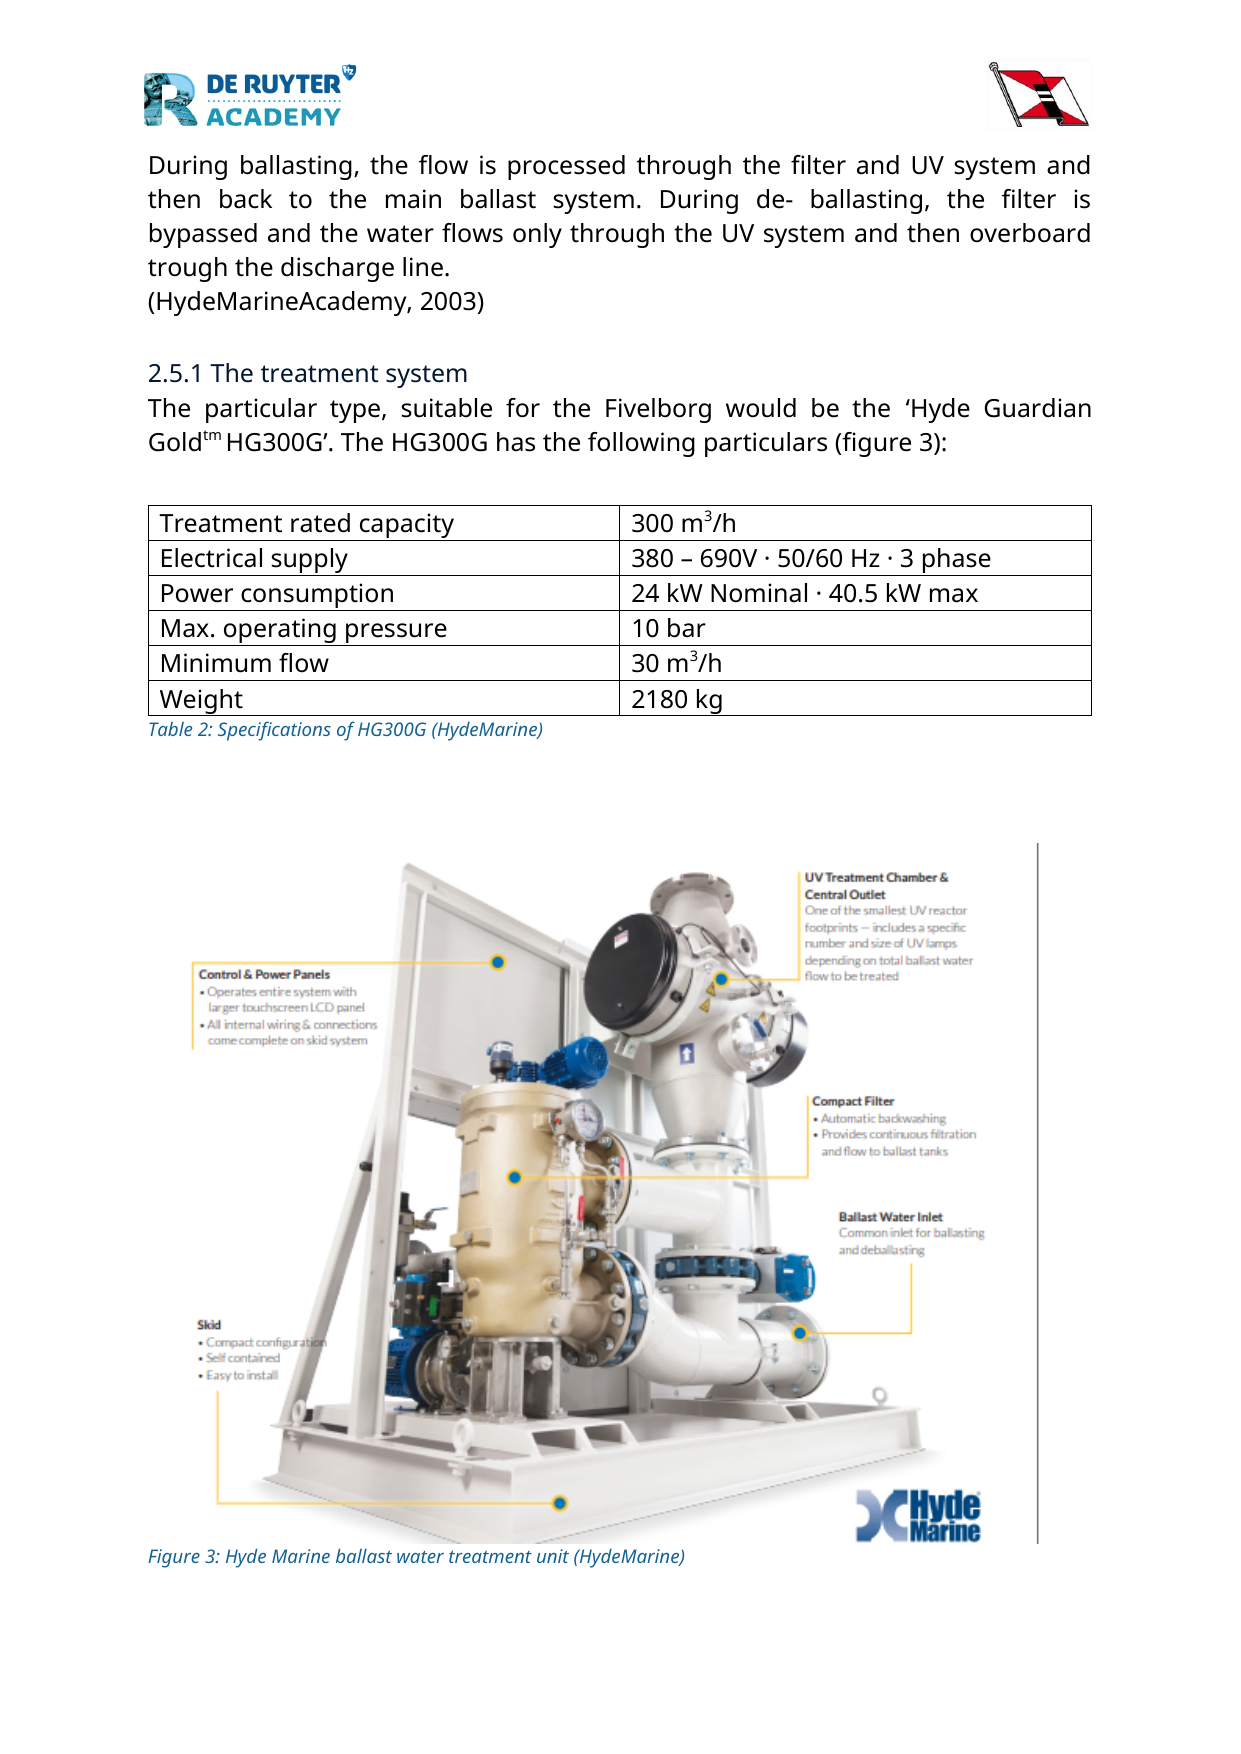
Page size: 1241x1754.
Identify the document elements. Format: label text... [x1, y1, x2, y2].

table_cell 380 – 690V · 50/60 Hz · 3 phase [620, 541, 1091, 575]
subtitle 2.5.1 The treatment system [148, 356, 1093, 390]
text Table 2: Specifications of HG300G [148, 716, 1093, 742]
table_cell 30 m3/h [620, 646, 1091, 680]
table_cell Minimum flow [149, 646, 619, 680]
table_cell 24 kW Nominal · 40.5 kW max [620, 576, 1091, 610]
text During ballasting, the flow is processed through the filter and UV system and then back to the main ballast system. During de- ballasting, the filter is bypassed and the water flows only through the UV system and then overboard trough the discharge line. [148, 148, 1093, 284]
table_header 300 m3/h [620, 506, 1091, 540]
table_cell Power consumption [149, 576, 619, 610]
table_header Treatment rated capacity [149, 506, 619, 540]
table_cell 2180 kg [620, 681, 1091, 715]
table_cell 10 bar [620, 611, 1091, 645]
text The particular type, suitable for the Fivelborg would be the ‘Hyde Guardian Goldtm HG300G’. The HG300G has the following particulars (figure 3): [148, 390, 1093, 458]
text Figure 3: Hyde Marine ballast water treatment unit (HydeMarine) [148, 1543, 1093, 1569]
picture [986, 41, 1093, 148]
table_cell Max. operating pressure [149, 611, 619, 645]
picture [147, 843, 1039, 1544]
table_cell Weight [149, 681, 619, 715]
picture [118, 52, 382, 138]
table_cell Electrical supply [149, 541, 619, 575]
